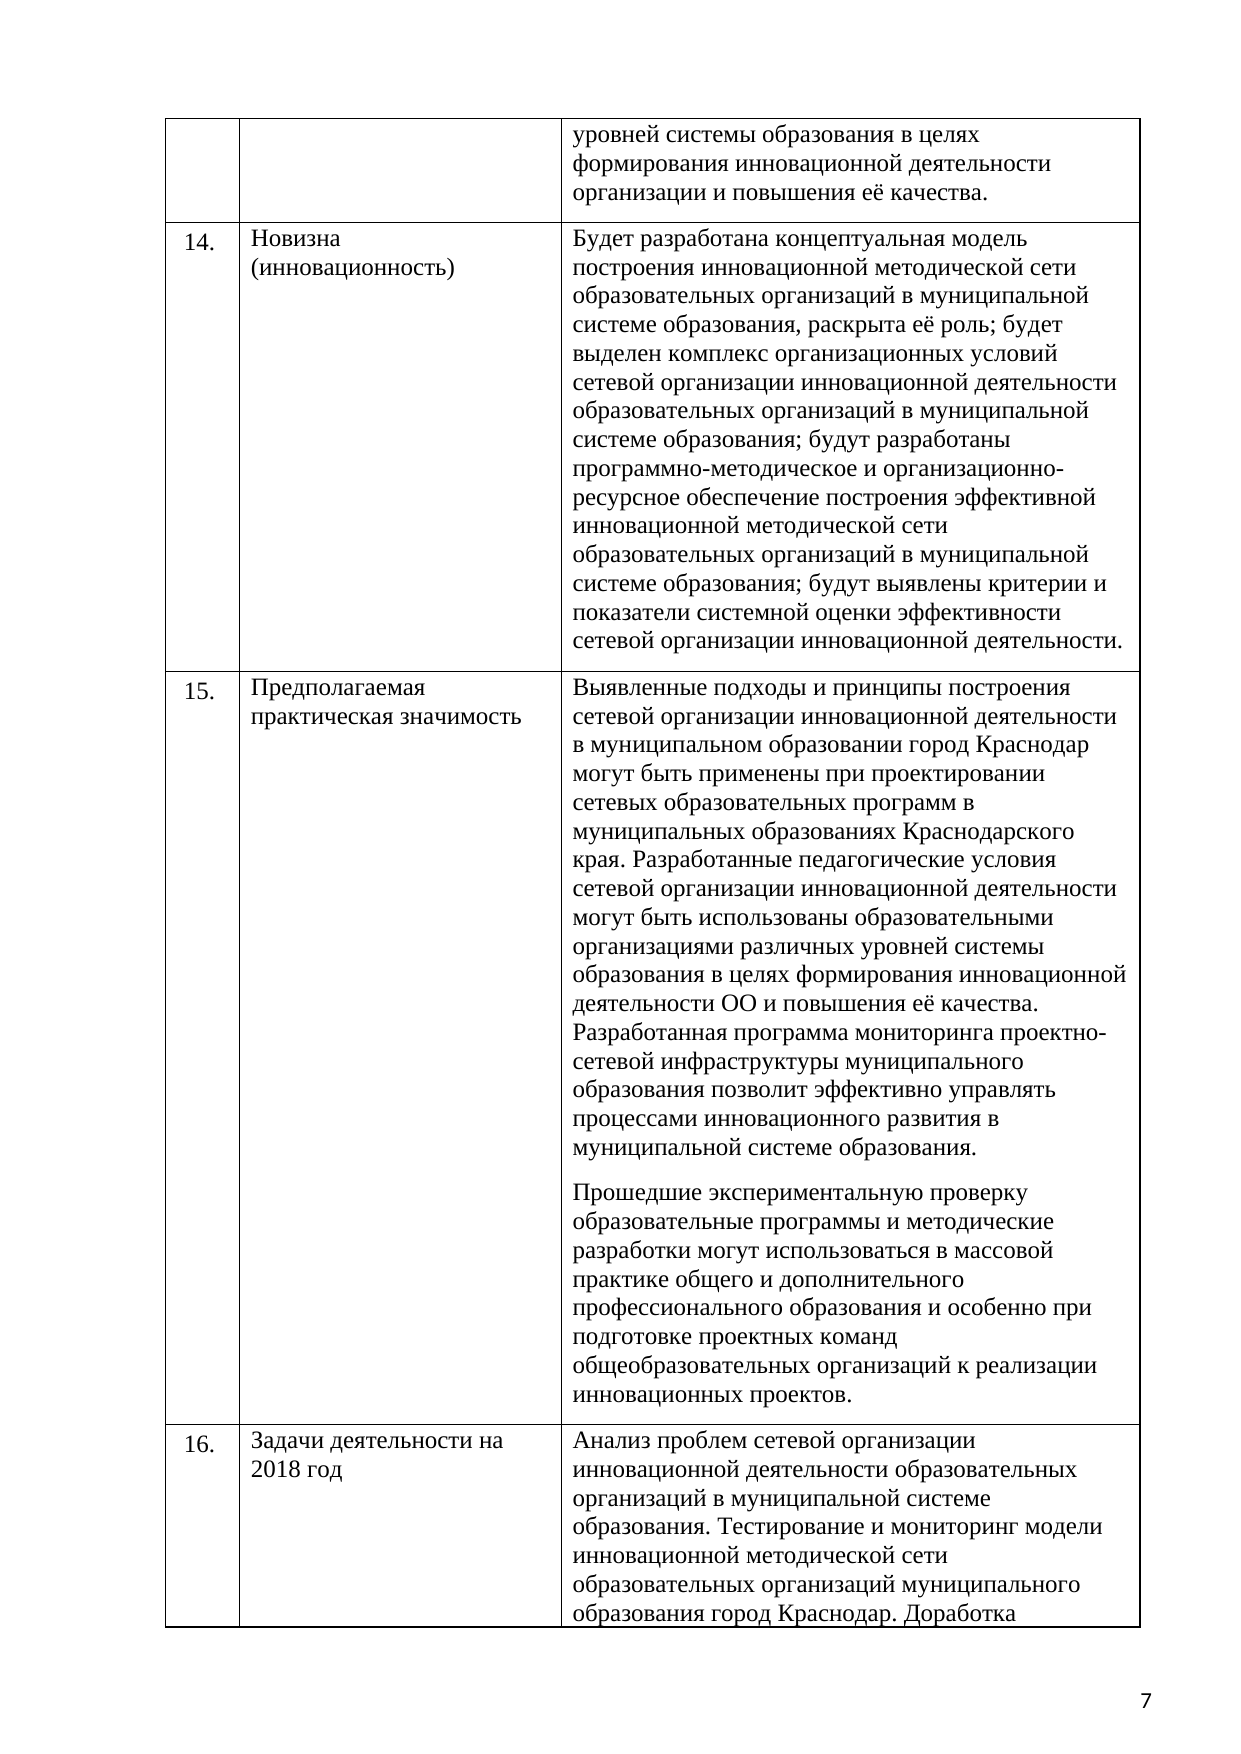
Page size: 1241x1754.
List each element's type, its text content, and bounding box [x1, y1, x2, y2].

table_cell [166, 119, 239, 222]
table_cell [166, 672, 239, 1424]
table_cell Предполагаемая практическая значимость [240, 672, 561, 1424]
table_cell [166, 223, 239, 671]
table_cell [240, 119, 561, 222]
table_cell Выявленные подходы и принципы построения сетевой организации инновационной деятельности в муниципальном образовании город Краснодар могут быть применены при проектировании сетевых образовательных программ в муниципальных образованиях Краснодарского края. Разработанные педагогические условия сетевой организации инновационной деятельности могут быть использованы образовательными организациями различных уровней системы образования в целях формирования инновационной деятельности ОО и повышения её качества. Разработанная программа мониторинга проектно-сетевой инфраструктуры муниципального образования позволит эффективно управлять процессами инновационного развития в муниципальной системе образования. Прошедшие экспериментальную проверку образовательные программы и методические разработки могут использоваться в массовой практике общего и дополнительного профессионального образования и особенно при подготовке проектных команд общеобразовательных организаций к реализации инновационных проектов. [562, 672, 1139, 1424]
table_cell Новизна (инновационность) [240, 223, 561, 671]
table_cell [562, 119, 1139, 222]
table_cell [562, 1425, 1139, 1626]
table_cell Будет разработана концептуальная модель построения инновационной методической сети образовательных организаций в муниципальной системе образования, раскрыта её роль; будет выделен комплекс организационных условий сетевой организации инновационной деятельности образовательных организаций в муниципальной системе образования; будут разработаны программно-методическое и организационно-ресурсное обеспечение построения эффективной инновационной методической сети образовательных организаций в муниципальной системе образования; будут выявлены критерии и показатели системной оценки эффективности сетевой организации инновационной деятельности. [562, 223, 1139, 671]
table_cell [166, 1425, 239, 1626]
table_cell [240, 1425, 561, 1626]
